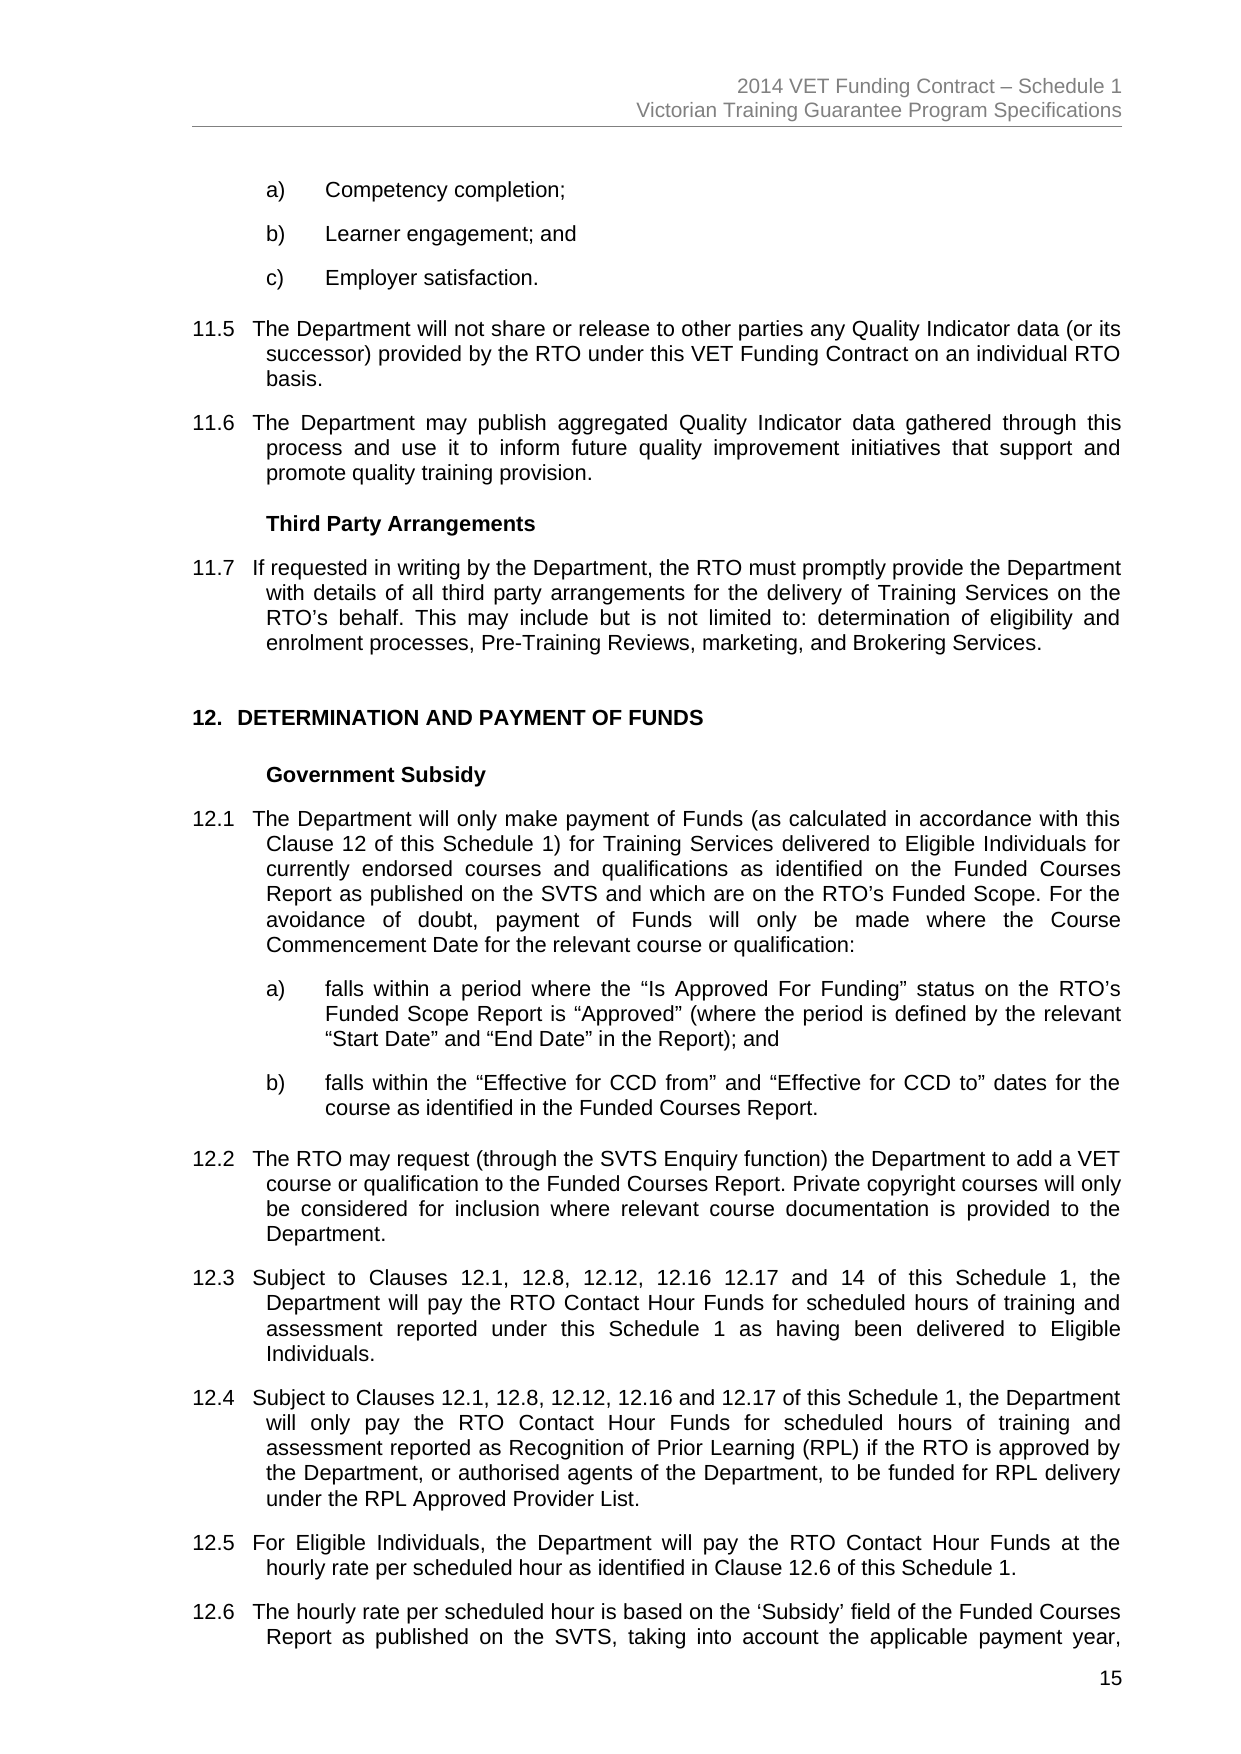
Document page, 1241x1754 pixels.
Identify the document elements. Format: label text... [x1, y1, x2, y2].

list falls within a period where the “Is Approved For Funding” status on the RTO’s Funded Scope Report is “Approved” (where the period is defined by the relevant “Start Date” and “End Date” in the Report); and [266, 976, 1122, 1051]
list The Department may publish aggregated Quality Indicator data gathered through this process and use it to inform future quality improvement initiatives that support and promote quality training provision. [192, 410, 1122, 485]
text Third Party Arrangements [266, 510, 1122, 536]
text Government Subsidy [266, 762, 1122, 787]
list The Department will only make payment of Funds (as calculated in accordance with this Clause 12 of this Schedule 1) for Training Services delivered to Eligible Individuals for currently endorsed courses and qualifications as identified on the Funded Courses Report as published on the SVTS and which are on the RTO’s Funded Scope. For the avoidance of doubt, payment of Funds will only be made where the Course Commencement Date for the relevant course or qualification: [192, 806, 1122, 957]
list falls within the “Effective for CCD from” and “Effective for CCD to” dates for the course as identified in the Funded Courses Report. [266, 1070, 1122, 1120]
list Subject to Clauses 12.1, 12.8, 12.12, 12.16 and 12.17 of this Schedule 1, the Department will only pay the RTO Contact Hour Funds for scheduled hours of training and assessment reported as Recognition of Prior Learning (RPL) if the RTO is approved by the Department, or authorised agents of the Department, to be funded for RPL delivery under the RPL Approved Provider List. [192, 1384, 1122, 1511]
list Competency completion; [266, 177, 1122, 202]
list For Eligible Individuals, the Department will pay the RTO Contact Hour Funds at the hourly rate per scheduled hour as identified in Clause 12.6 of this Schedule 1. [192, 1529, 1122, 1580]
list Employer satisfaction. [266, 265, 1122, 290]
list Learner engagement; and [266, 221, 1122, 246]
list If requested in writing by the Department, the RTO must promptly provide the Department with details of all third party arrangements for the delivery of Training Services on the RTO’s behalf. This may include but is not limited to: determination of eligibility and enrolment processes, Pre-Training Reviews, marketing, and Brokering Services. [192, 554, 1122, 655]
list Subject to Clauses 12.1, 12.8, 12.12, 12.16 12.17 and 14 of this Schedule 1, the Department will pay the RTO Contact Hour Funds for scheduled hours of training and assessment reported under this Schedule 1 as having been delivered to Eligible Individuals. [192, 1265, 1122, 1366]
list The RTO may request (through the SVTS Enquiry function) the Department to add a VET course or qualification to the Funded Courses Report. Private copyright courses will only be considered for inclusion where relevant course documentation is provided to the Department. [192, 1145, 1122, 1246]
list The Department will not share or release to other parties any Quality Indicator data (or its successor) provided by the RTO under this VET Funding Contract on an individual RTO basis. [192, 315, 1122, 391]
list Determination and payment of Funds [192, 705, 1122, 730]
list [192, 1598, 1122, 1649]
